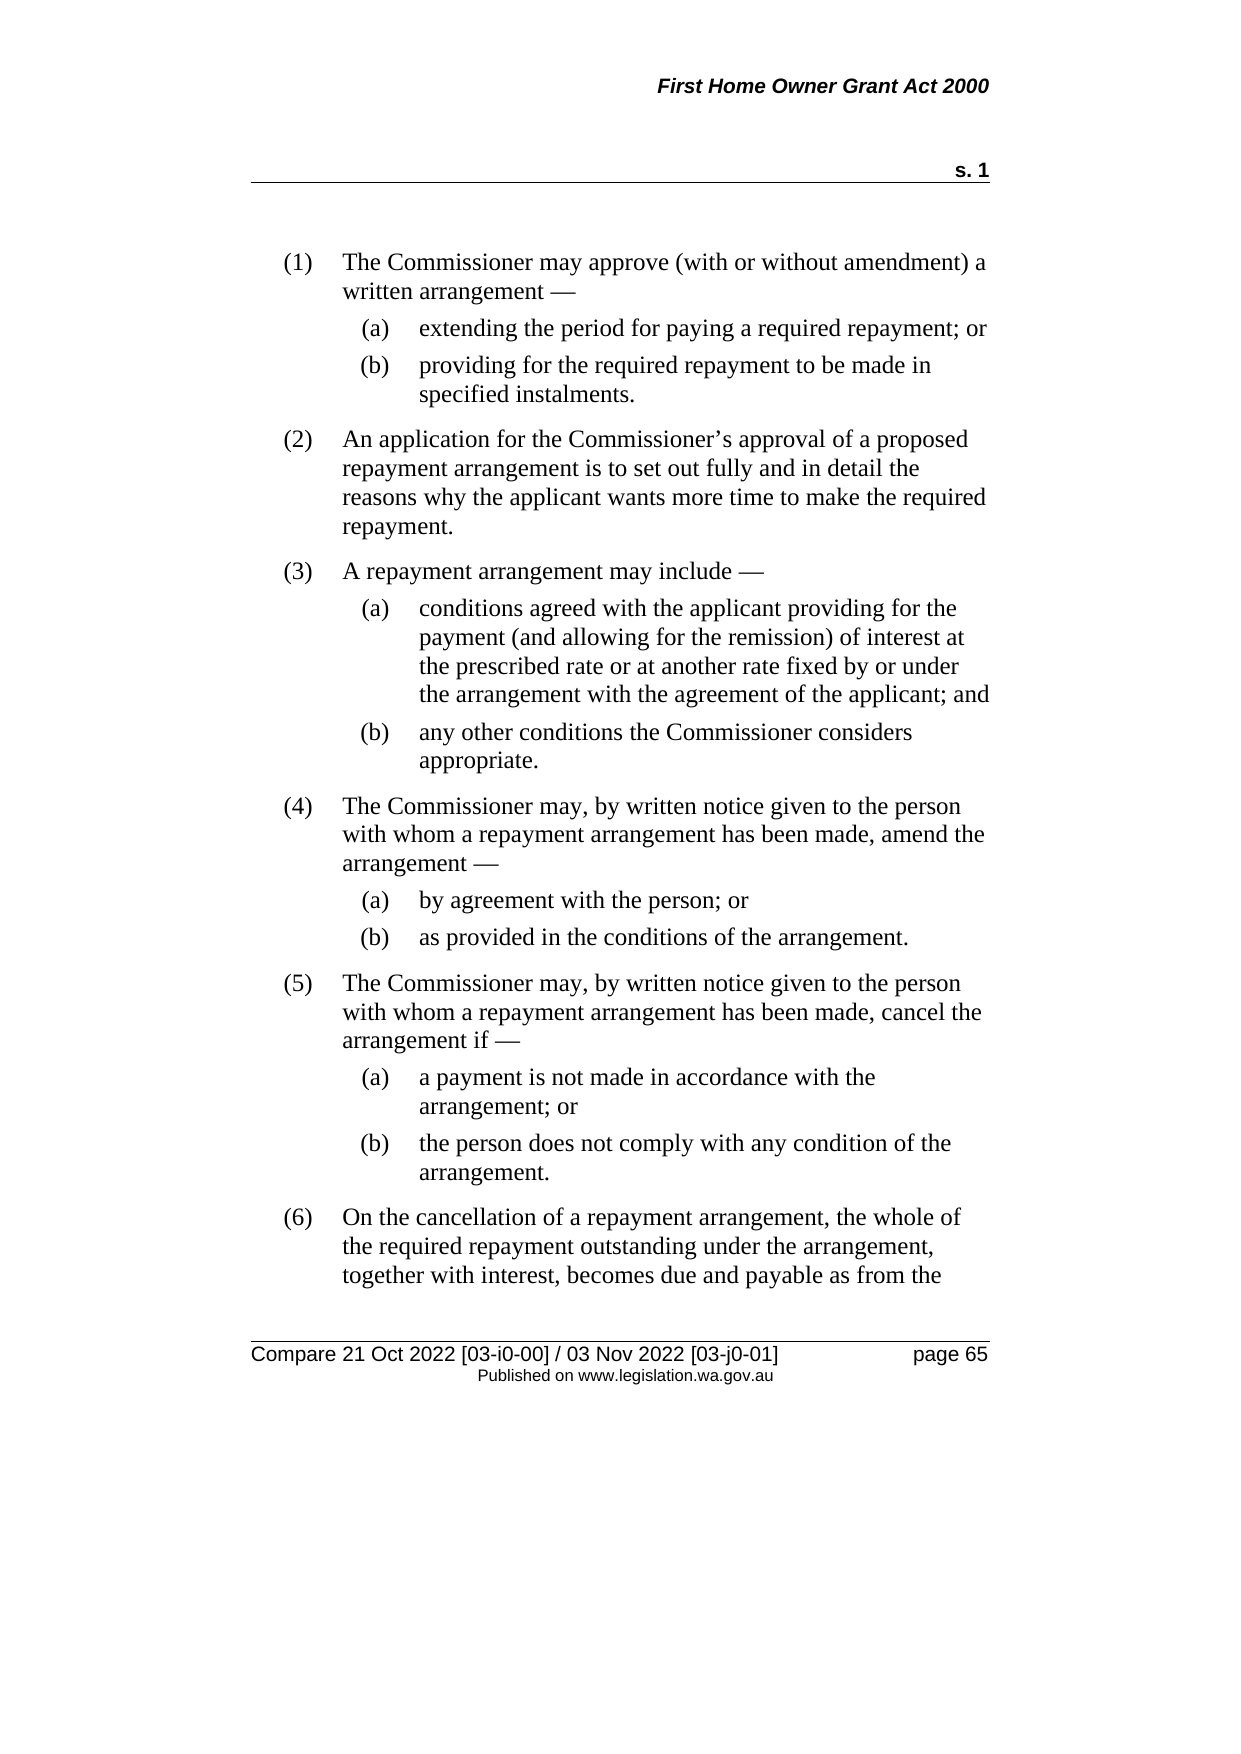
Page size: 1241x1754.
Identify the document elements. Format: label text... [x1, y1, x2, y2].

text (4) The Commissioner may, by written notice given to the person with whom a repayment arrangement has been made, amend the arrangement — [251, 791, 990, 877]
text (1) The Commissioner may approve (with or without amendment) a written arrangement — [251, 247, 990, 305]
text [251, 1202, 990, 1289]
text (b) as provided in the conditions of the arrangement. [251, 922, 990, 951]
text (a) by agreement with the person; or [251, 885, 990, 914]
text (3) A repayment arrangement may include — [251, 556, 990, 585]
text (a) conditions agreed with the applicant providing for the payment (and allowing for the remission) of interest at the prescribed rate or at another rate fixed by or under the arrangement with the agreement of the applicant; and [251, 593, 990, 708]
text (a) extending the period for paying a required repayment; or [251, 313, 990, 342]
text (b) any other conditions the Commissioner considers appropriate. [251, 717, 990, 774]
text (5) The Commissioner may, by written notice given to the person with whom a repayment arrangement has been made, cancel the arrangement if — [251, 968, 990, 1054]
text (2) An application for the Commissioner’s approval of a proposed repayment arrangement is to set out fully and in detail the reasons why the applicant wants more time to make the required repayment. [251, 424, 990, 539]
text (b) providing for the required repayment to be made in specified instalments. [251, 350, 990, 408]
text (b) the person does not comply with any condition of the arrangement. [251, 1128, 990, 1186]
text (a) a payment is not made in accordance with the arrangement; or [251, 1062, 990, 1120]
